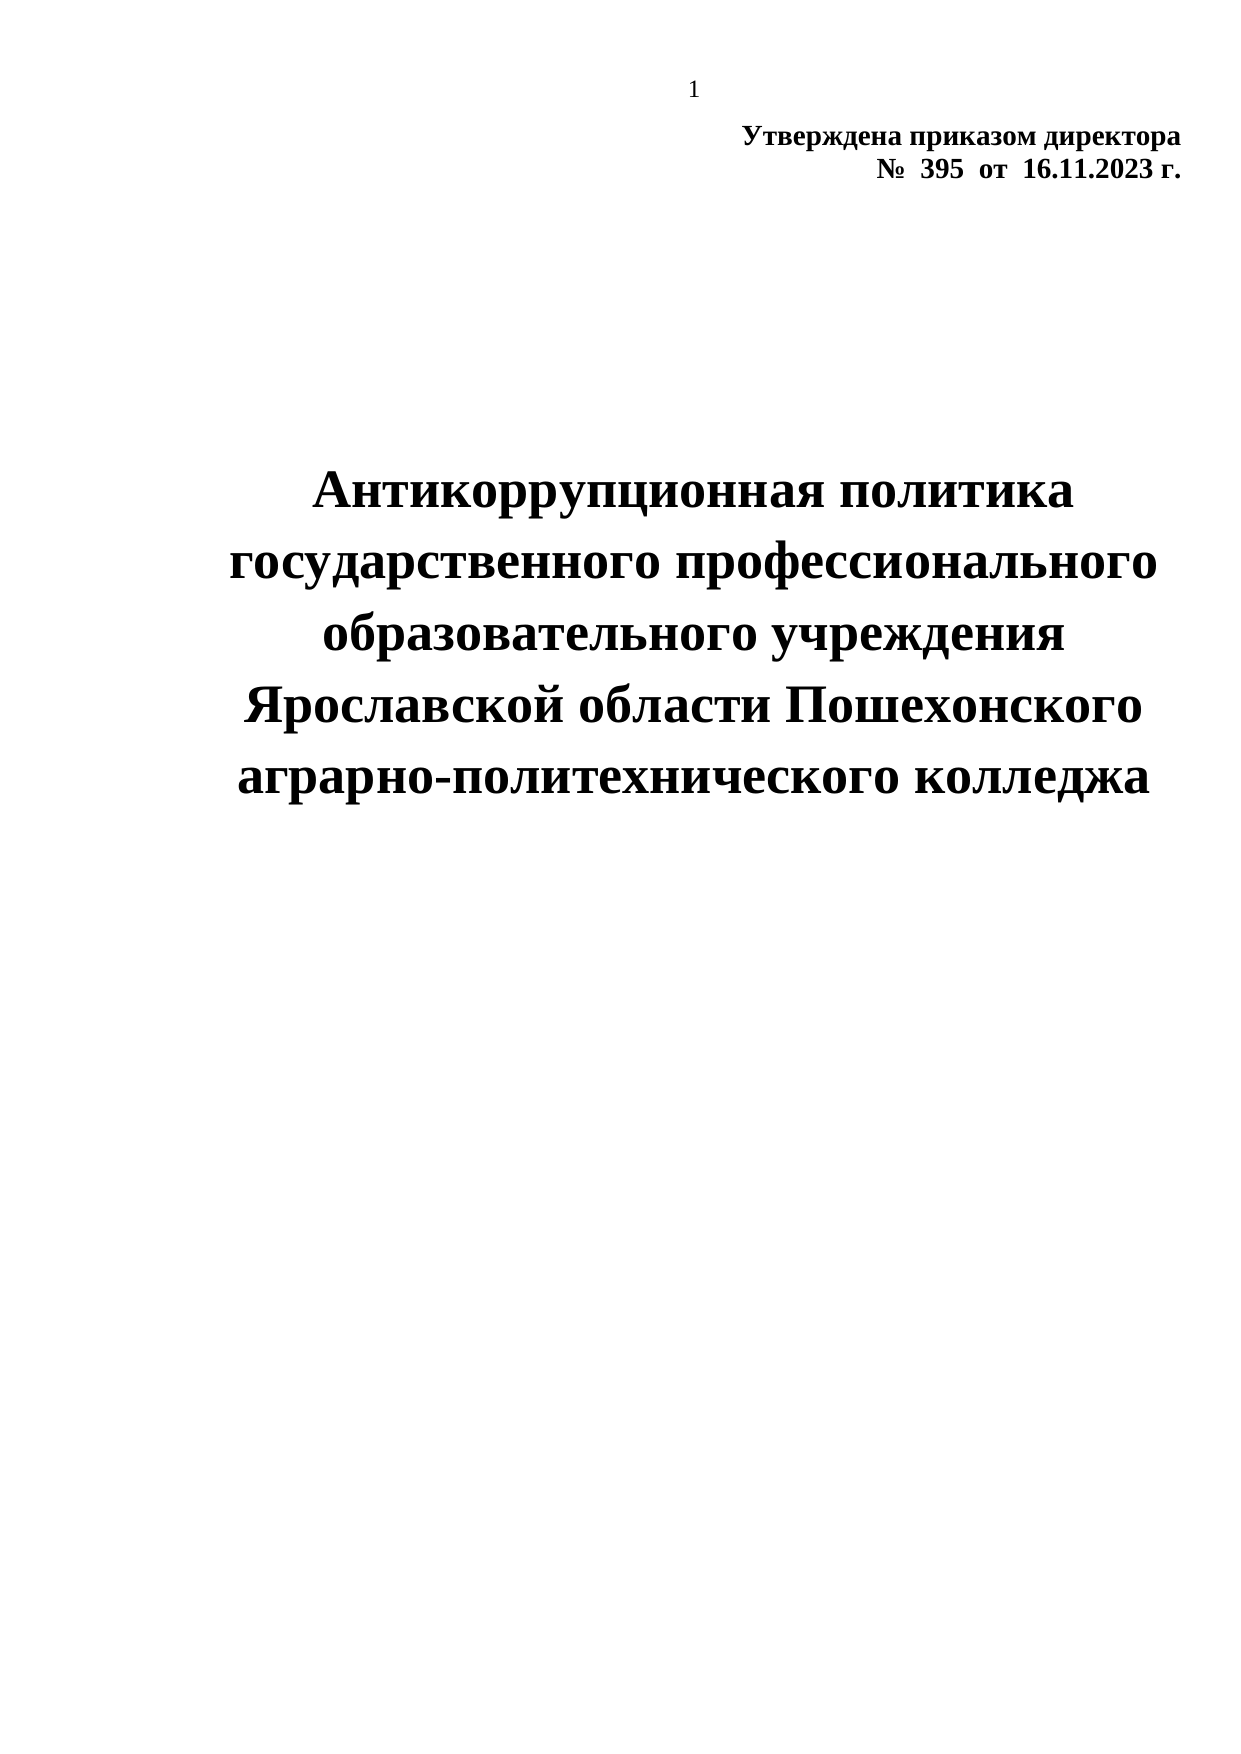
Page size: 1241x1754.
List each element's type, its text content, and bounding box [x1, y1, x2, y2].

text Антикоррупционная политика государственного профессионального образовательного учреждения Ярославской области Пошехонского аграрно-политехнического колледжа [207, 457, 1181, 805]
text Утверждена приказом директора [207, 118, 1181, 152]
text № 395 от 16.11.2023 г. [207, 152, 1181, 185]
